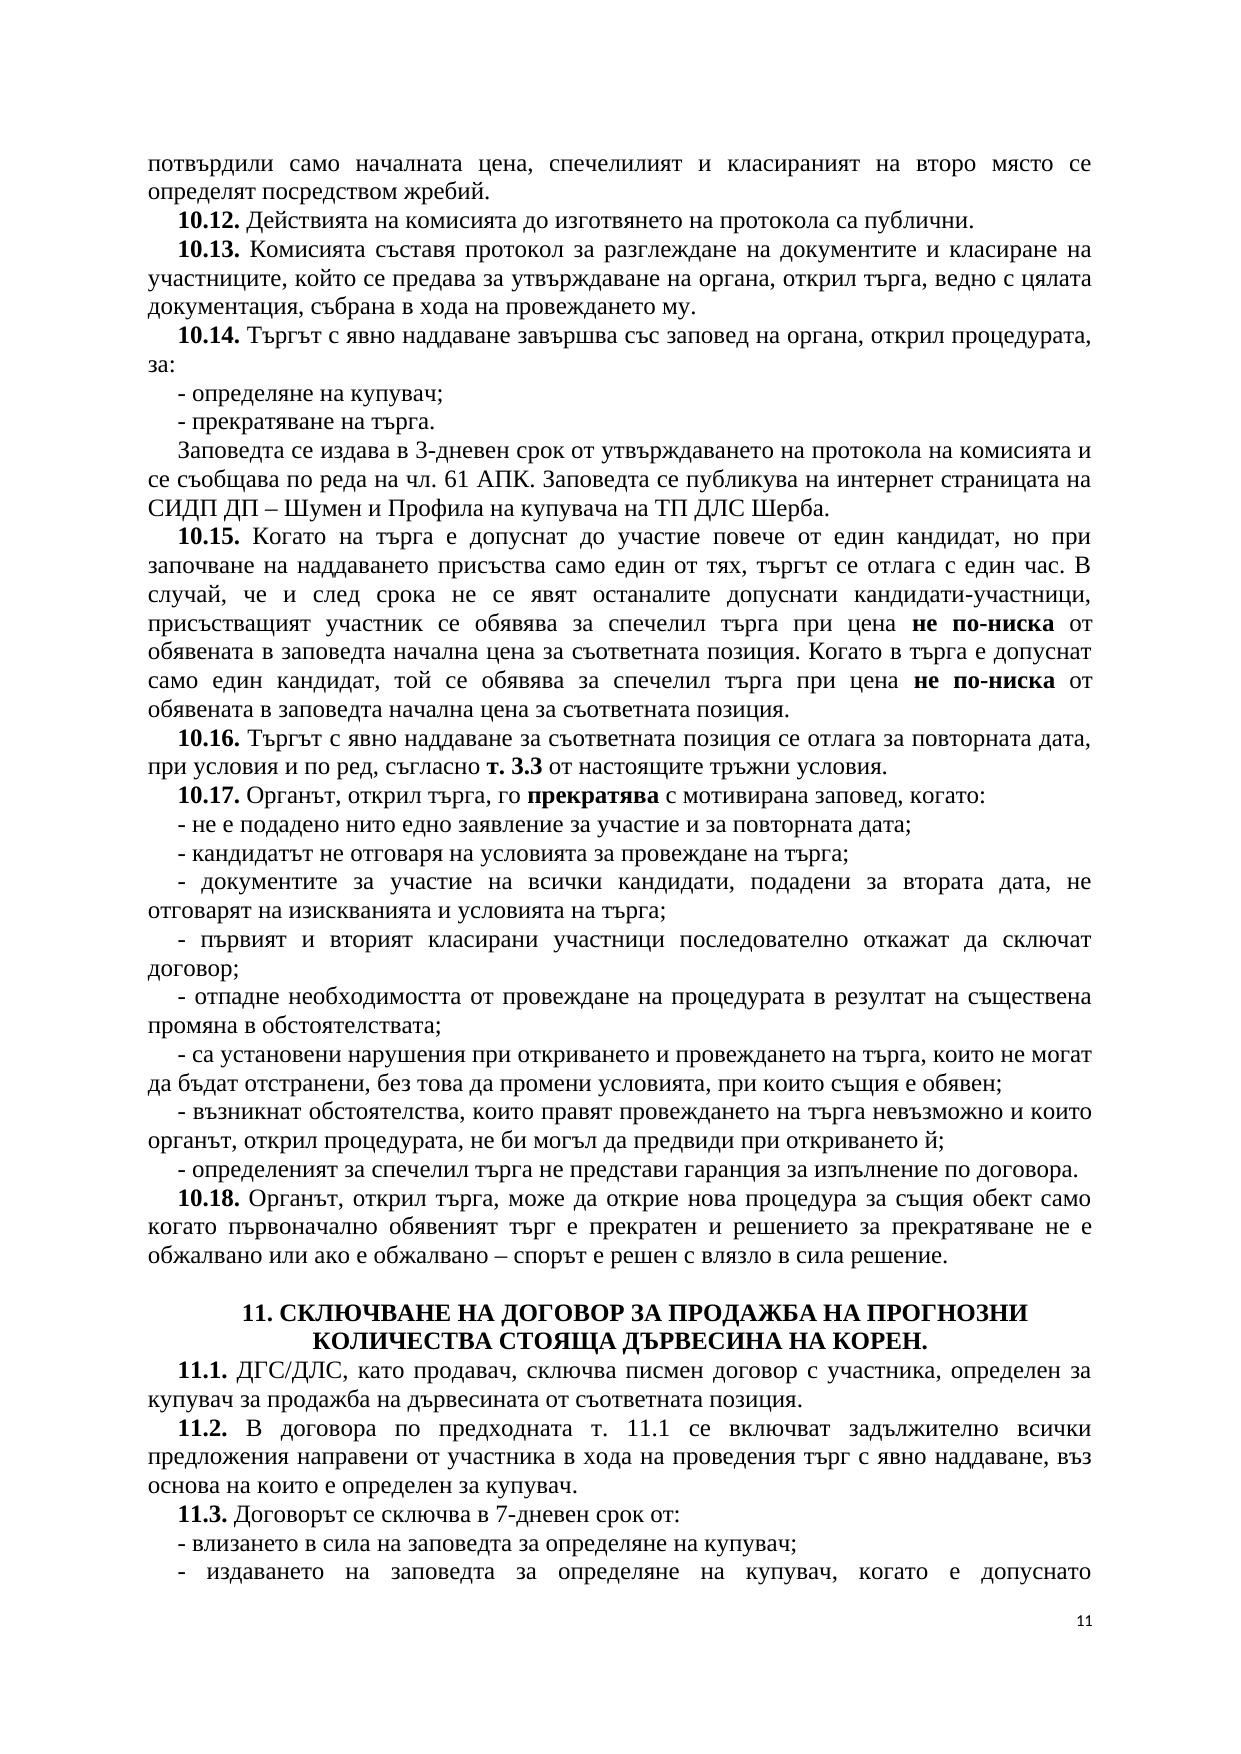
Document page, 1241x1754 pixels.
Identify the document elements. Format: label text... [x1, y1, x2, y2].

text 11.3. Договорът се сключва в 7-дневен срок от: [148, 1499, 1093, 1528]
text 10.15. Когато на търга е допуснат до участие повече от един кандидат, но при започване на наддаването присъства само един от тях, търгът се отлага с един час. В случай, че и след срока не се явят останалите допуснати кандидати-участници, присъстващият участник се обявява за спечелил търга при цена не по-ниска от обявената в заповедта начална цена за съответната позиция. Когато в търга е допуснат само един кандидат, той се обявява за спечелил търга при цена не по-ниска от обявената в заповедта начална цена за съответната позиция. [148, 521, 1093, 723]
text 10.18. Органът, открил търга, може да открие нова процедура за същия обект само когато първоначално обявеният търг е прекратен и решението за прекратяване не е обжалвано или ако е обжалвано – спорът е решен с влязло в сила решение. [148, 1183, 1093, 1269]
text Заповедта се издава в 3-дневен срок от утвърждаването на протокола на комисията и се съобщава по реда на чл. 61 АПК. Заповедта се публикува на интернет страницата на СИДП ДП – Шумен и Профила на купувача на ТП ДЛС Шерба. [148, 435, 1093, 521]
text - не е подадено нито едно заявление за участие и за повторната дата; [148, 809, 1093, 838]
text - кандидатът не отговаря на условията за провеждане на търга; [148, 838, 1093, 866]
text - определяне на купувач; [148, 378, 1093, 406]
text 10.12. Действията на комисията до изготвянето на протокола са публични. [148, 205, 1093, 234]
text 10.13. Комисията съставя протокол за разглеждане на документите и класиране на участниците, който се предава за утвърждаване на органа, открил търга, ведно с цялата документация, събрана в хода на провеждането му. [148, 234, 1093, 320]
text - определеният за спечелил търга не представи гаранция за изпълнение по договора. [148, 1154, 1093, 1183]
text - отпадне необходимостта от провеждане на процедурата в резултат на съществена промяна в обстоятелствата; [148, 981, 1093, 1039]
text 10.17. Органът, открил търга, го прекратява с мотивирана заповед, когато: [148, 780, 1093, 809]
text - възникнат обстоятелства, които правят провеждането на търга невъзможно и които органът, открил процедурата, не би могъл да предвиди при откриването й; [148, 1096, 1093, 1154]
text - прекратяване на търга. [148, 406, 1093, 435]
text - са установени нарушения при откриването и провеждането на търга, които не могат да бъдат отстранени, без това да промени условията, при които същия е обявен; [148, 1039, 1093, 1096]
text 11.2. В договора по предходната т. 11.1 се включват задължително всички предложения направени от участника в хода на проведения търг с явно наддаване, въз основа на които е определен за купувач. [148, 1413, 1093, 1499]
text - първият и вторият класирани участници последователно откажат да сключат договор; [148, 924, 1093, 981]
text 10.14. Търгът с явно наддаване завършва със заповед на органа, открил процедурата, за: [148, 320, 1093, 378]
text 10.16. Търгът с явно наддаване за съответната позиция се отлага за повторната дата, при условия и по ред, съгласно т. 3.3 от настоящите тръжни условия. [148, 723, 1093, 780]
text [148, 1556, 1093, 1585]
text 11. СКЛЮЧВАНЕ НА ДОГОВОР ЗА ПРОДАЖБА НА ПРОГНОЗНИ КОЛИЧЕСТВА СТОЯЩА ДЪРВЕСИНА НА КОРЕН. [148, 1298, 1093, 1355]
text 11.1. ДГС/ДЛС, като продавач, сключва писмен договор с участника, определен за купувач за продажба на дървесината от съответната позиция. [148, 1355, 1093, 1413]
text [148, 148, 1093, 205]
text - документите за участие на всички кандидати, подадени за втората дата, не отговарят на изискванията и условията на търга; [148, 866, 1093, 924]
text - влизането в сила на заповедта за определяне на купувач; [148, 1528, 1093, 1556]
